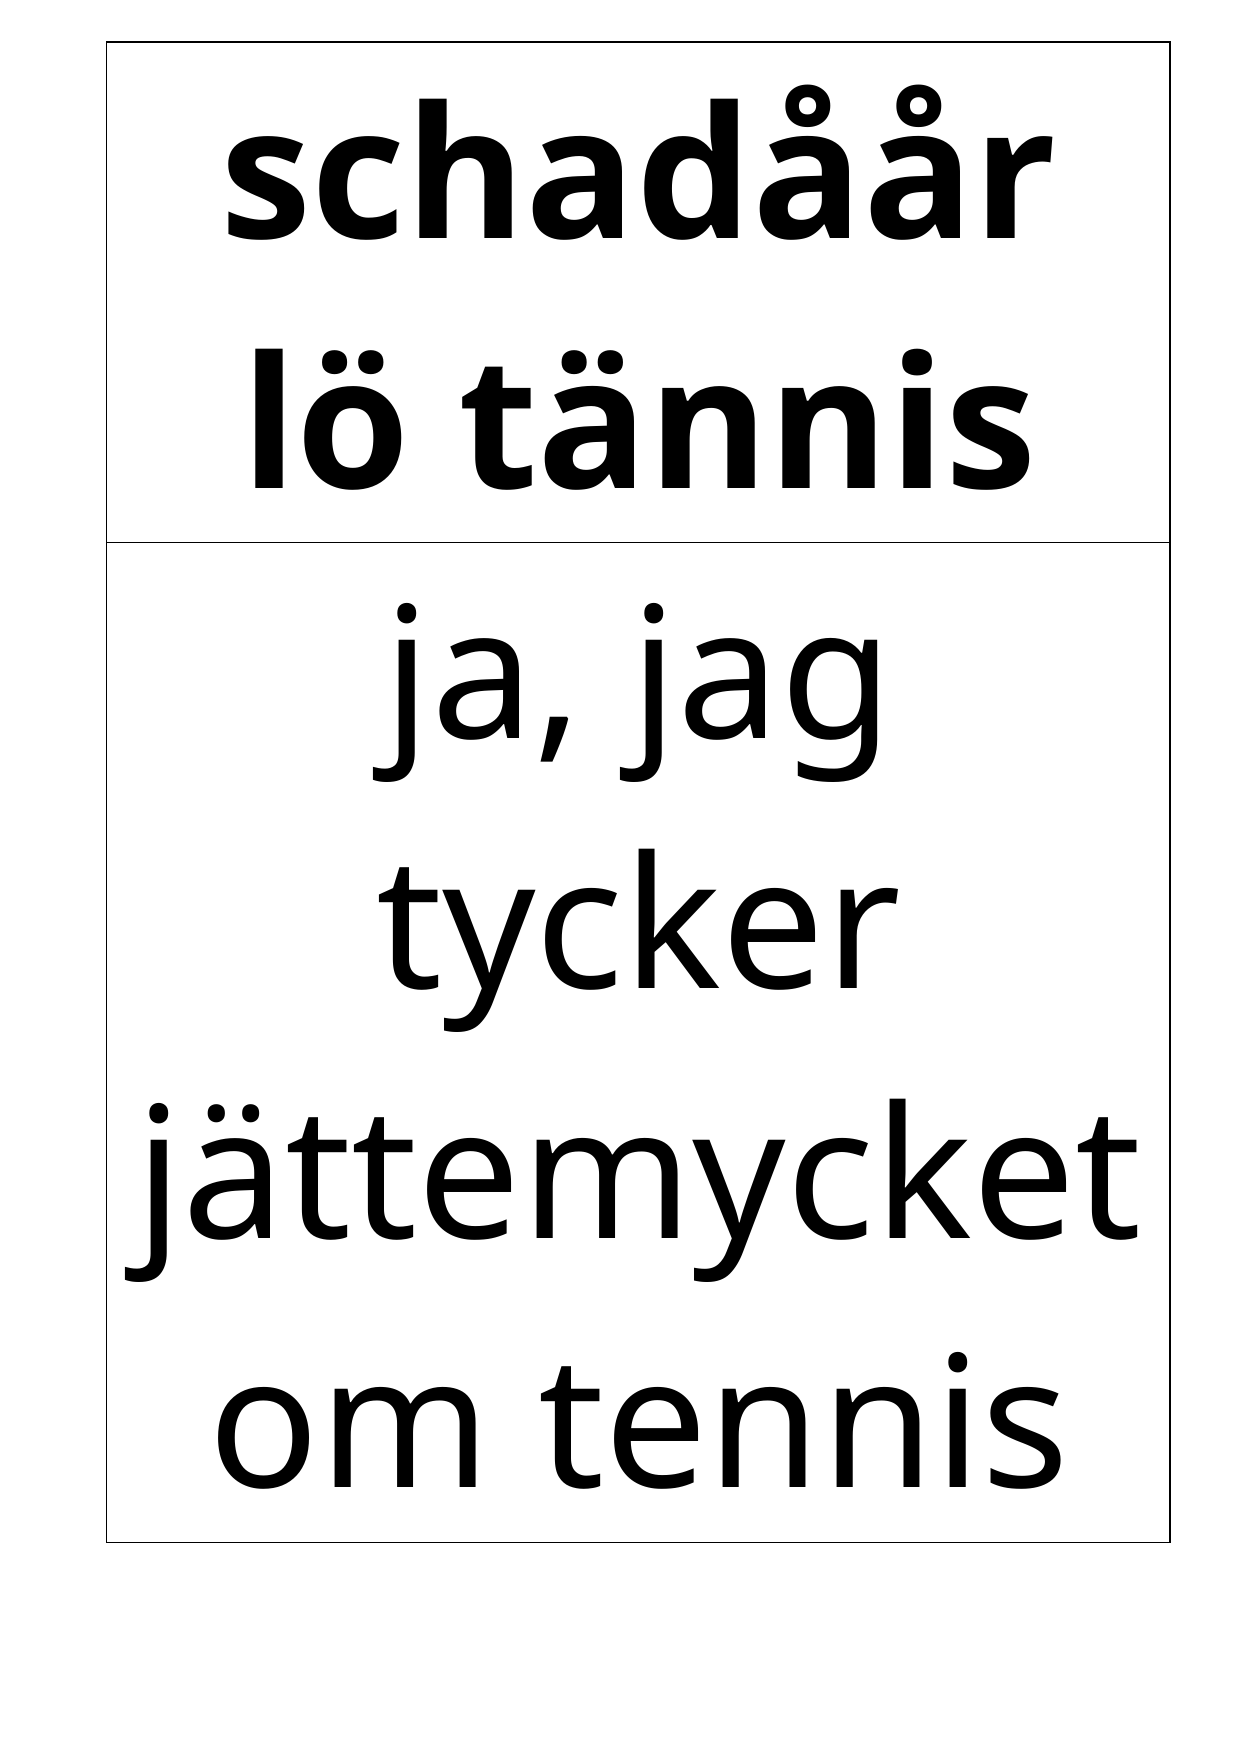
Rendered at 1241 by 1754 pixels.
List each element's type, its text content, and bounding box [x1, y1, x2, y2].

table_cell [107, 43, 1169, 542]
table_cell ja, jag tycker jättemycket om tennis [107, 543, 1169, 1542]
